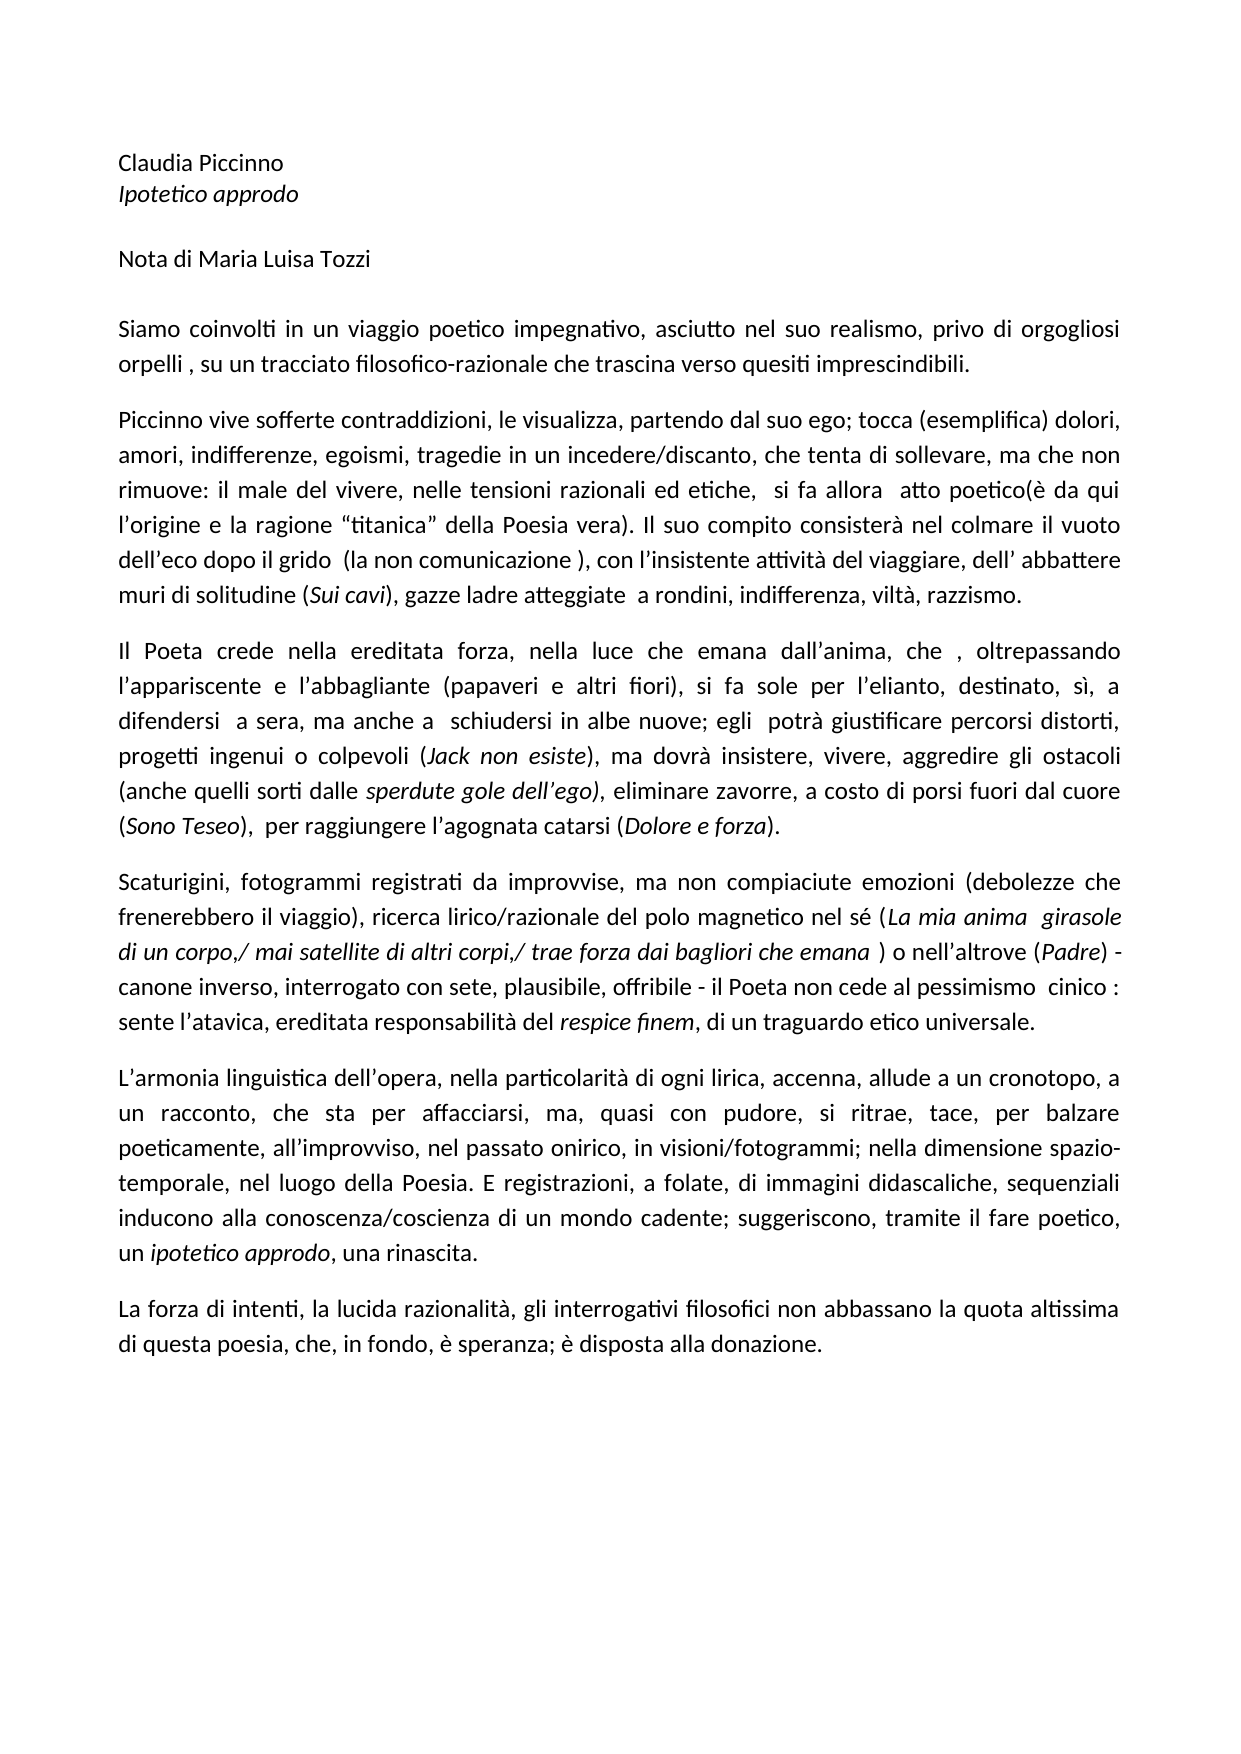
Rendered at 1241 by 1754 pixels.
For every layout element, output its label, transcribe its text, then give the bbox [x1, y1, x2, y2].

text L’armonia linguistica dell’opera, nella particolarità di ogni lirica, accenna, allude a un cronotopo, a un racconto, che sta per affacciarsi, ma, quasi con pudore, si ritrae, tace, per balzare poeticamente, all’improvviso, nel passato onirico, in visioni/fotogrammi; nella dimensione spazio-temporale, nel luogo della Poesia. E registrazioni, a folate, di immagini didascaliche, sequenziali inducono alla conoscenza/coscienza di un mondo cadente; suggeriscono, tramite il fare poetico, un ipotetico approdo, una rinascita. [118, 1062, 1122, 1267]
text Piccinno vive sofferte contraddizioni, le visualizza, partendo dal suo ego; tocca (esemplifica) dolori, amori, indifferenze, egoismi, tragedie in un incedere/discanto, che tenta di sollevare, ma che non rimuove: il male del vivere, nelle tensioni razionali ed etiche, si fa allora atto poetico(è da qui l’origine e la ragione “titanica” della Poesia vera). Il suo compito consisterà nel colmare il vuoto dell’eco dopo il grido (la non comunicazione ), con l’insistente attività del viaggiare, dell’ abbattere muri di solitudine (Sui cavi), gazze ladre atteggiate a rondini, indifferenza, viltà, razzismo. [118, 404, 1122, 610]
text Claudia Piccinno [118, 148, 1122, 178]
text Nota di Maria Luisa Tozzi [118, 244, 1122, 274]
text Scaturigini, fotogrammi registrati da improvvise, ma non compiaciute emozioni (debolezze che frenerebbero il viaggio), ricerca lirico/razionale del polo magnetico nel sé (La mia anima girasole di un corpo,/ mai satellite di altri corpi,/ trae forza dai bagliori che emana ) o nell’altrove (Padre) - canone inverso, interrogato con sete, plausibile, offribile - il Poeta non cede al pessimismo cinico : sente l’atavica, ereditata responsabilità del respice finem, di un traguardo etico universale. [118, 866, 1122, 1037]
text Ipotetico approdo [118, 178, 1122, 209]
text Siamo coinvolti in un viaggio poetico impegnativo, asciutto nel suo realismo, privo di orgogliosi orpelli , su un tracciato filosofico-razionale che trascina verso quesiti imprescindibili. [118, 314, 1122, 379]
text La forza di intenti, la lucida razionalità, gli interrogativi filosofici non abbassano la quota altissima di questa poesia, che, in fondo, è speranza; è disposta alla donazione. [118, 1293, 1122, 1358]
text Il Poeta crede nella ereditata forza, nella luce che emana dall’anima, che , oltrepassando l’appariscente e l’abbagliante (papaveri e altri fiori), si fa sole per l’elianto, destinato, sì, a difendersi a sera, ma anche a schiudersi in albe nuove; egli potrà giustificare percorsi distorti, progetti ingenui o colpevoli (Jack non esiste), ma dovrà insistere, vivere, aggredire gli ostacoli (anche quelli sorti dalle sperdute gole dell’ego), eliminare zavorre, a costo di porsi fuori dal cuore (Sono Teseo), per raggiungere l’agognata catarsi (Dolore e forza). [118, 635, 1122, 841]
